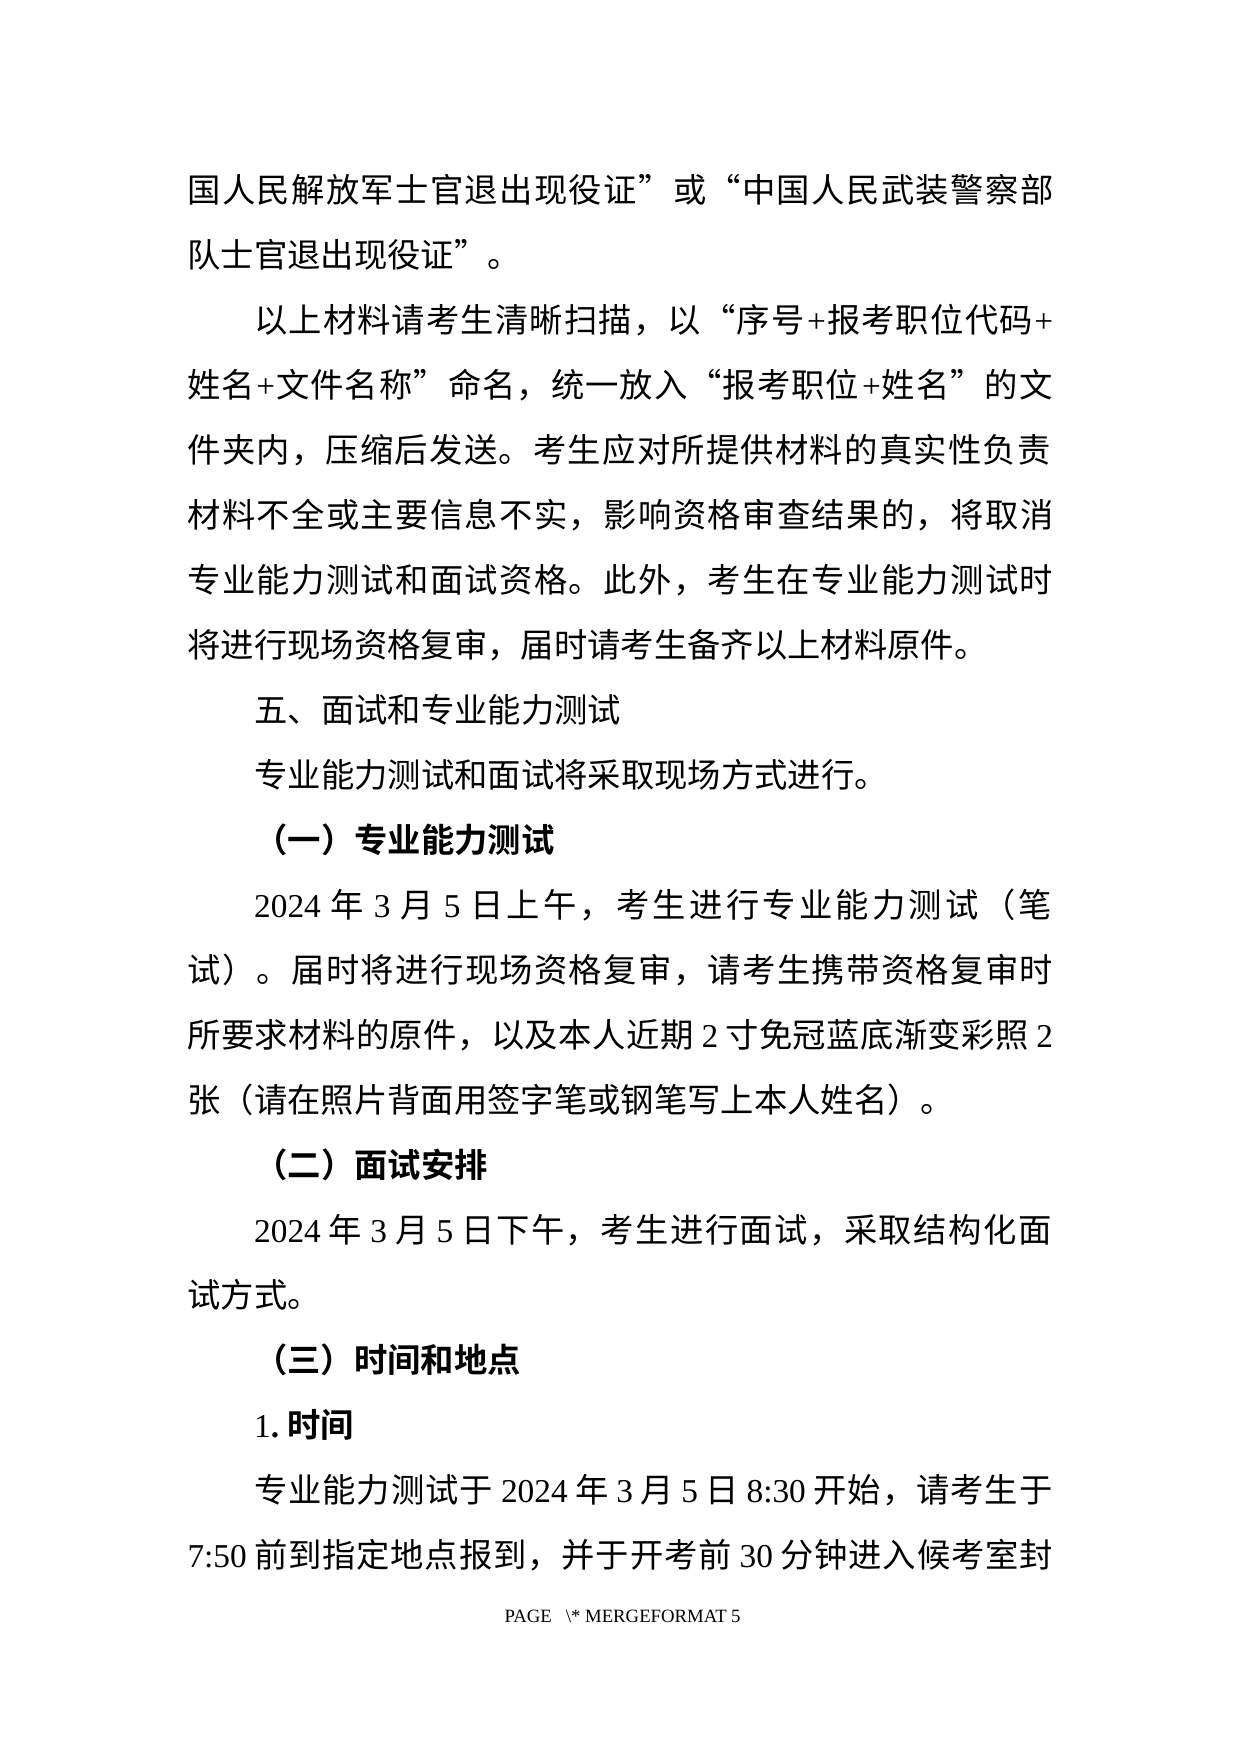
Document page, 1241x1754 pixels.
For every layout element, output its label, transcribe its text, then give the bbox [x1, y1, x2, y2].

text （三）时间和地点 [187, 1325, 1053, 1390]
text 1. 时间 [187, 1390, 1053, 1455]
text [187, 155, 1053, 285]
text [187, 1455, 1053, 1585]
text 专业能力测试和面试将采取现场方式进行。 [187, 740, 1053, 805]
text 2024年3月5日下午，考生进行面试，采取结构化面试方式。 [187, 1195, 1053, 1325]
text 以上材料请考生清晰扫描，以“序号+报考职位代码+姓名+文件名称”命名，统一放入“报考职位+姓名”的文件夹内，压缩后发送。考生应对所提供材料的真实性负责，材料不全或主要信息不实，影响资格审查结果的，将取消专业能力测试和面试资格。此外，考生在专业能力测试时将进行现场资格复审，届时请考生备齐以上材料原件。 [187, 285, 1053, 675]
text 2024年3月5日上午，考生进行专业能力测试（笔试）。届时将进行现场资格复审，请考生携带资格复审时所要求材料的原件，以及本人近期2寸免冠蓝底渐变彩照2张（请在照片背面用签字笔或钢笔写上本人姓名）。 [187, 870, 1053, 1130]
text （二）面试安排 [187, 1130, 1053, 1195]
text （一）专业能力测试 [187, 805, 1053, 870]
text 五、面试和专业能力测试 [187, 675, 1053, 740]
